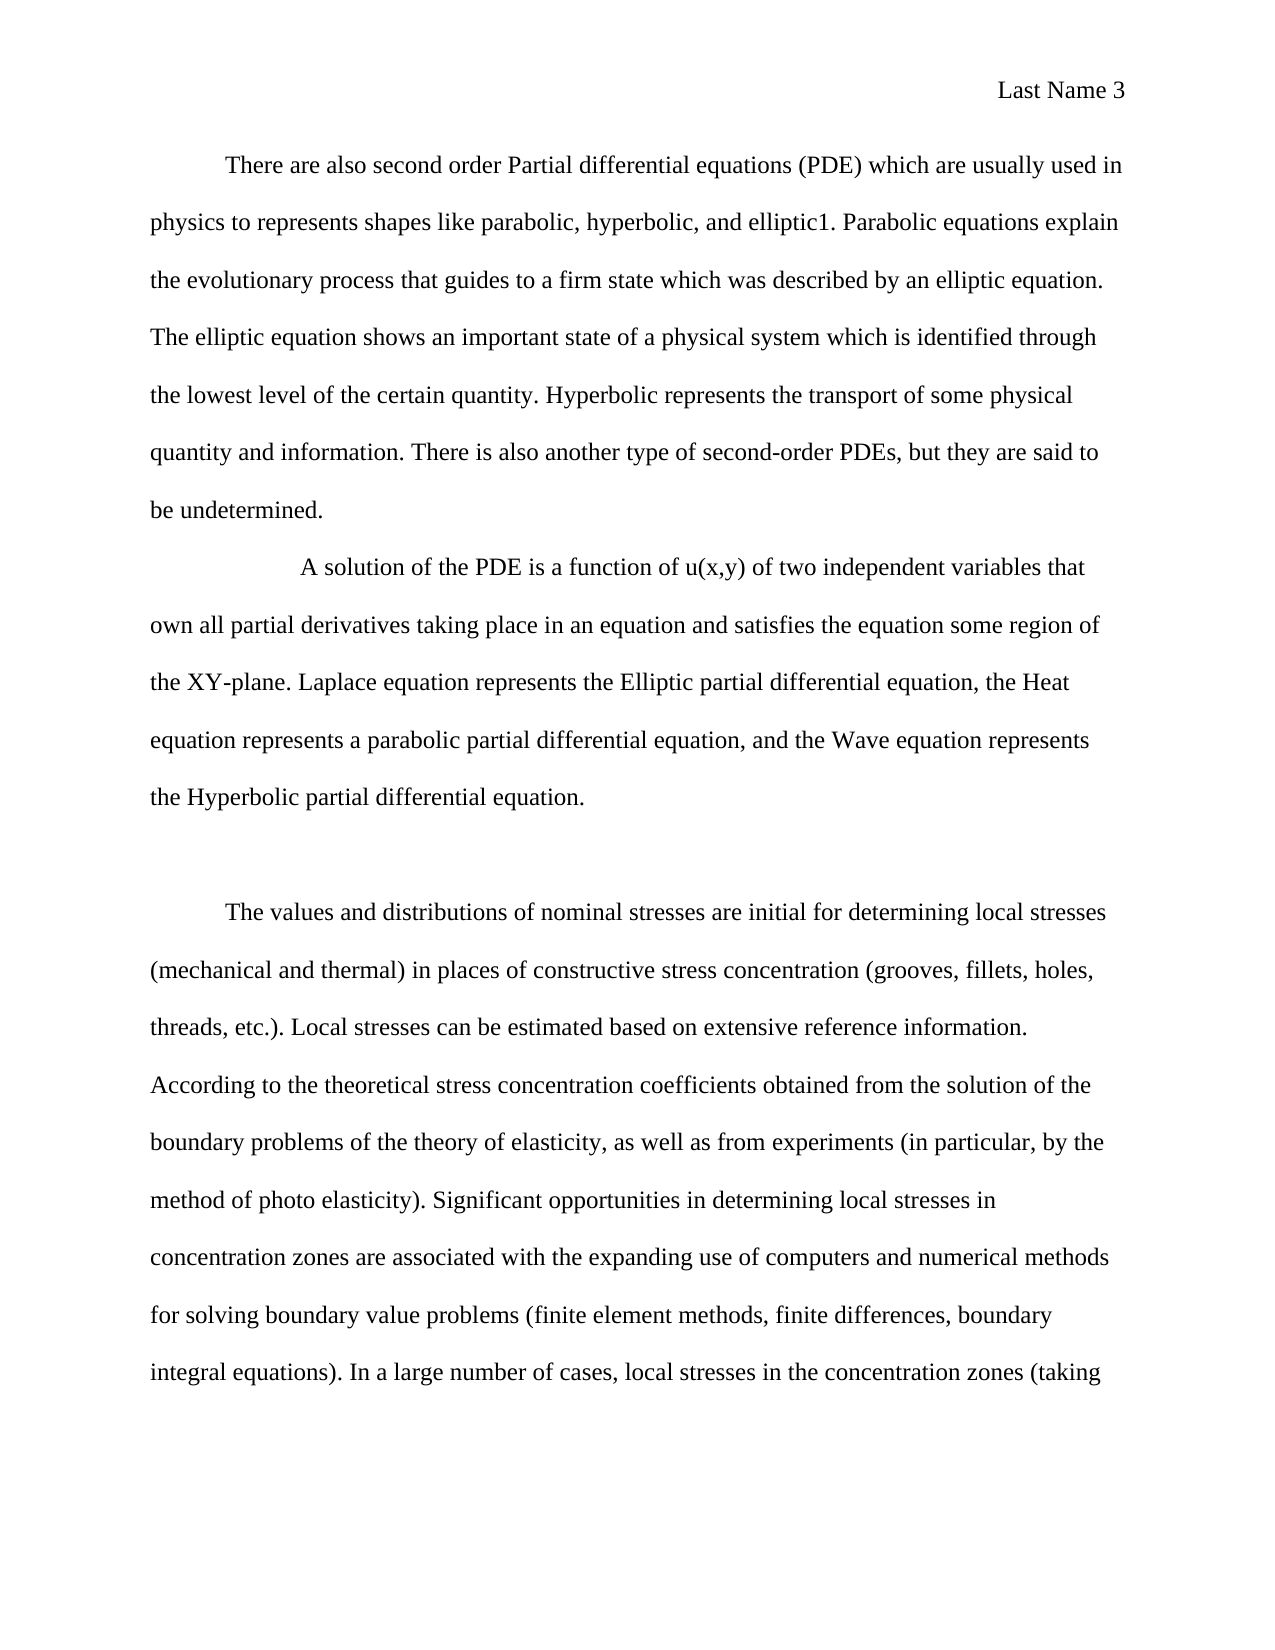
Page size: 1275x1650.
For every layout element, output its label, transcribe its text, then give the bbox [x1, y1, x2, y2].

text There are also second order Partial differential equations (PDE) which are usually used in physics to represents shapes like parabolic, hyperbolic, and elliptic1. Parabolic equations explain the evolutionary process that guides to a firm state which was described by an elliptic equation. The elliptic equation shows an important state of a physical system which is identified through the lowest level of the certain quantity. Hyperbolic represents the transport of some physical quantity and information. There is also another type of second-order PDEs, but they are said to be undetermined. [150, 150, 1125, 524]
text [150, 897, 1125, 1386]
text A solution of the PDE is a function of u(x,y) of two independent variables that own all partial derivatives taking place in an equation and satisfies the equation some region of the XY-plane. Laplace equation represents the Elliptic partial differential equation, the Heat equation represents a parabolic partial differential equation, and the Wave equation represents the Hyperbolic partial differential equation. [150, 552, 1125, 811]
